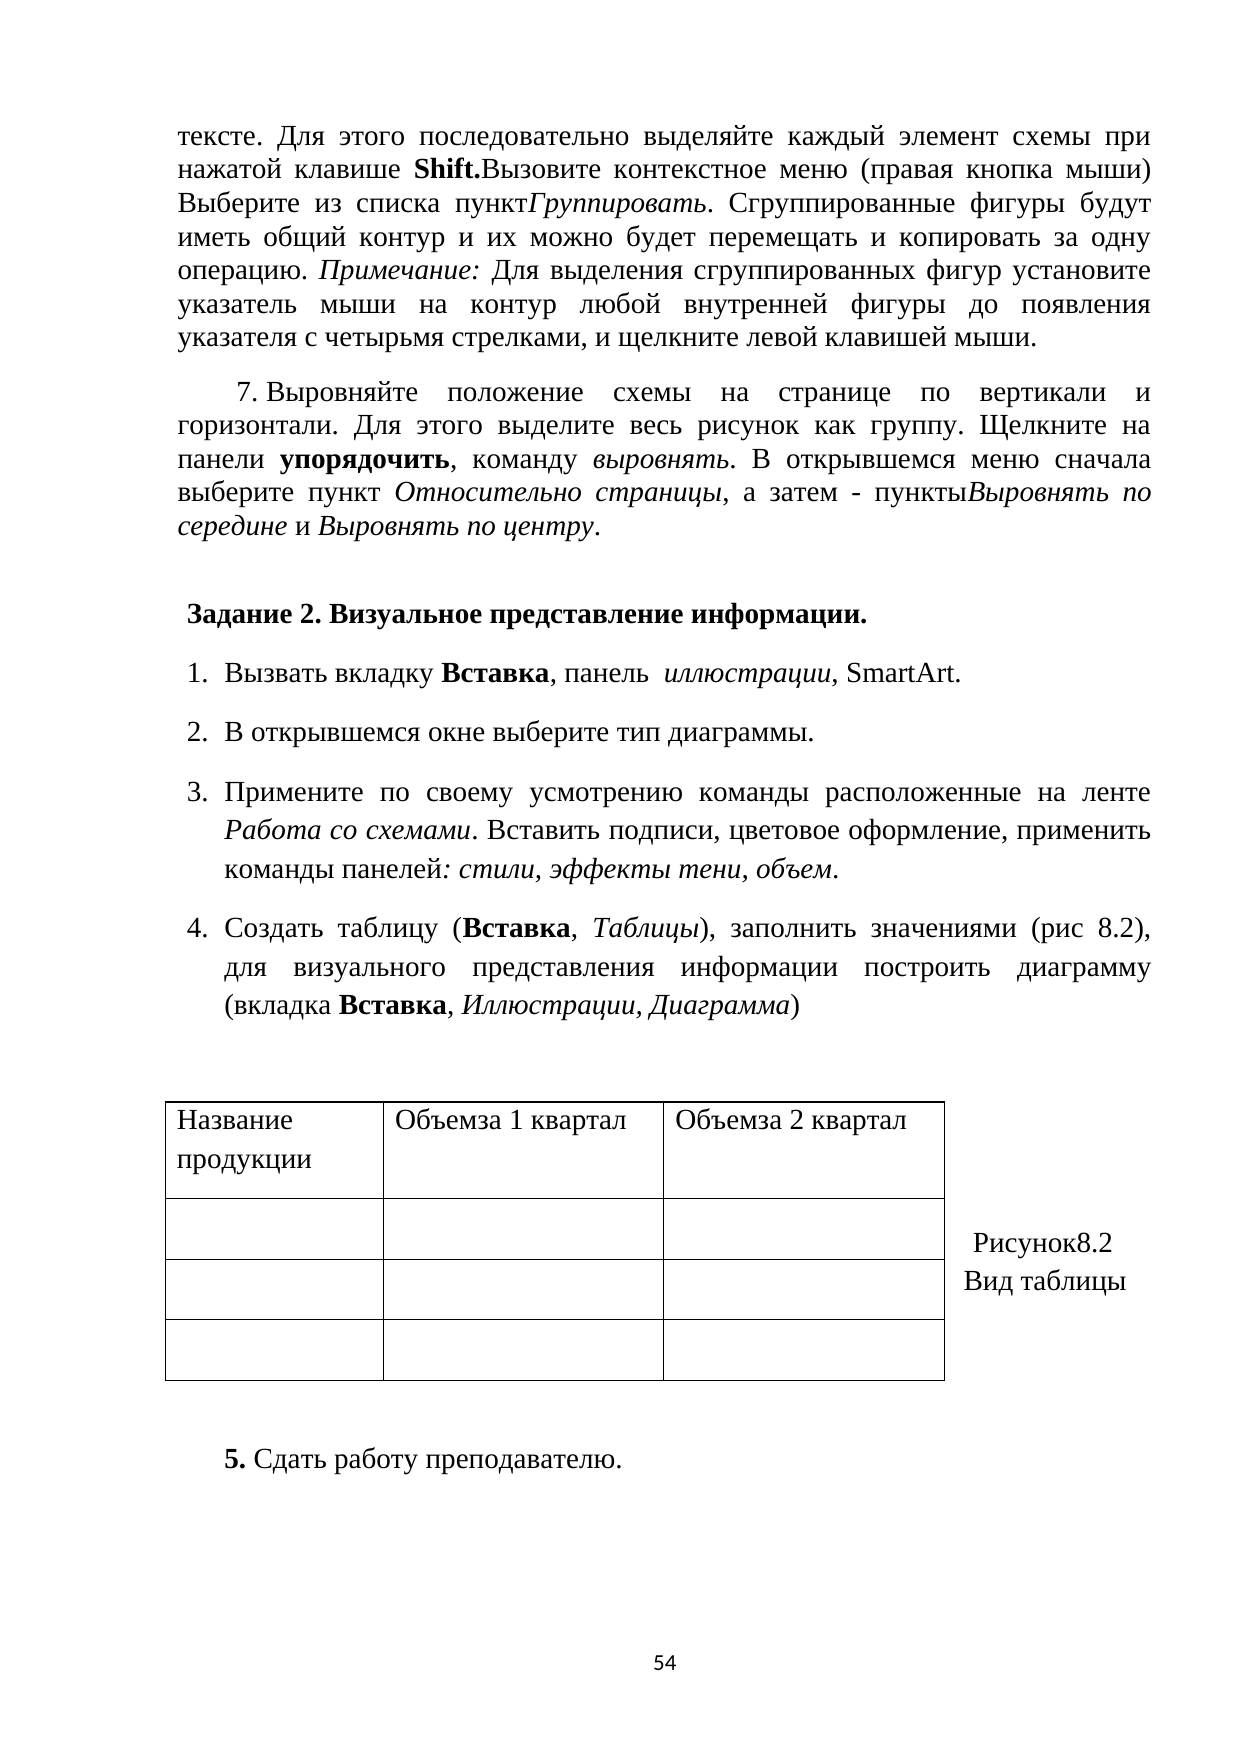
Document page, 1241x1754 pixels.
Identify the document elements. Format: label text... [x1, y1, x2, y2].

table_cell [166, 1199, 383, 1259]
table_cell [166, 1320, 383, 1379]
text 5. Сдать работу преподавателю. [224, 1442, 1152, 1475]
text Задание 2. Визуальное представление информации. [177, 596, 1152, 629]
table_cell [384, 1260, 663, 1319]
list Вызвать вкладку Вставка, панель иллюстрации, SmartArt. [187, 655, 1152, 689]
table_cell [664, 1199, 944, 1259]
table_cell [166, 1260, 383, 1319]
table_cell [384, 1320, 663, 1379]
table_cell [384, 1199, 663, 1259]
list Создать таблицу (Вставка, Таблицы), заполнить значениями (рис 8.2), для визуального представления информации построить диаграмму (вкладка Вставка, Иллюстрации, Диаграмма) [187, 910, 1152, 1021]
table_header Объемза 1 квартал [384, 1103, 663, 1198]
list В открывшемся окне выберите тип диаграммы. [187, 714, 1152, 748]
table_cell [664, 1260, 944, 1319]
text Рисунок8.2 Вид таблицы [945, 1225, 1152, 1297]
table_header Название продукции [166, 1103, 383, 1198]
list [177, 118, 1152, 353]
list Выровняйте положение схемы на странице по вертикали и горизонтали. Для этого выделите весь рисунок как группу. Щелкните на панели упорядочить, команду выровнять. В открывшемся меню сначала выберите пункт Относительно страницы, а затем - пунктыВыровнять по середине и Выровнять по центру. [177, 374, 1152, 541]
table_header Объемза 2 квартал [664, 1103, 944, 1198]
list Примените по своему усмотрению команды расположенные на ленте Работа со схемами. Вставить подписи, цветовое оформление, применить команды панелей: стили, эффекты тени, объем. [187, 774, 1152, 884]
table_cell [664, 1320, 944, 1379]
